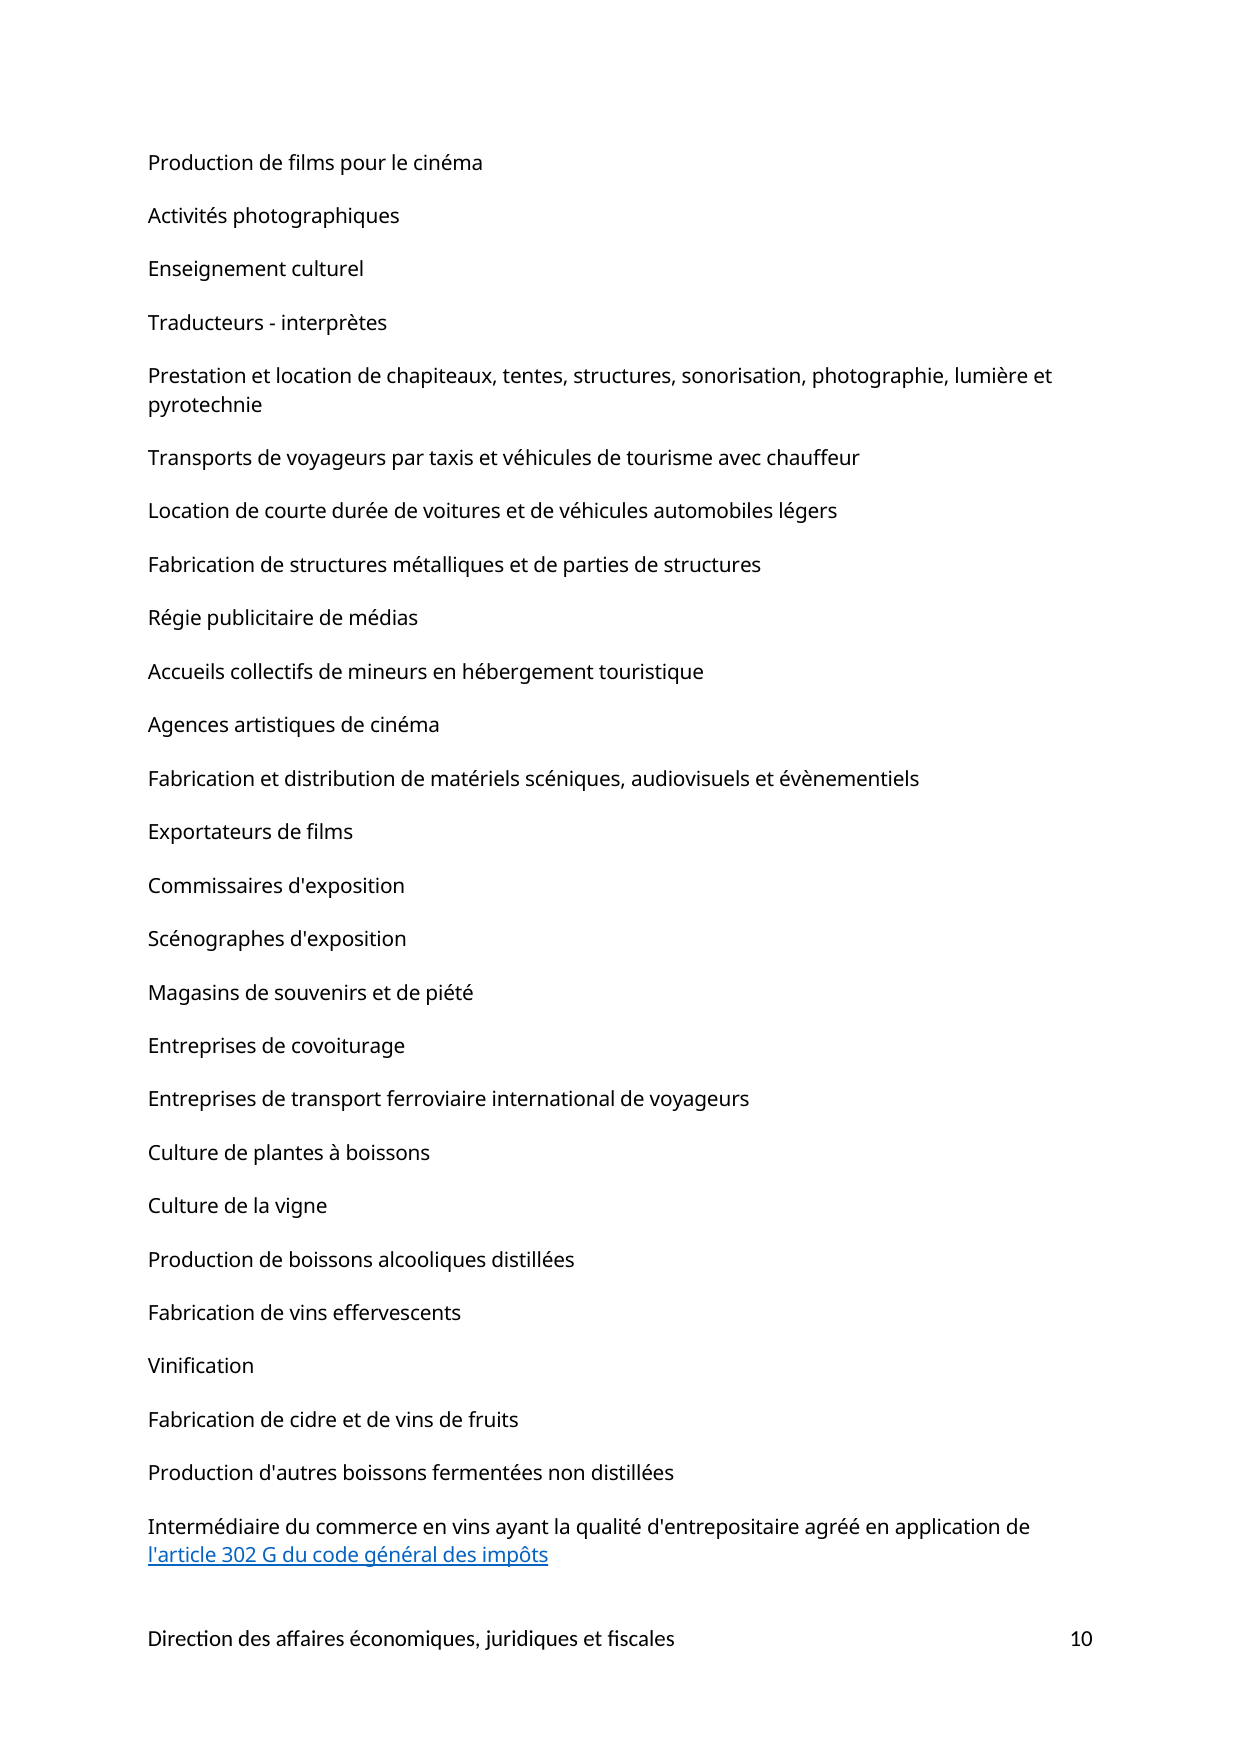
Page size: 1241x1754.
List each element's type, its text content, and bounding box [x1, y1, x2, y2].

text Entreprises de transport ferroviaire international de voyageurs [148, 1084, 1093, 1113]
text Régie publicitaire de médias [148, 603, 1093, 632]
text Fabrication de vins effervescents [148, 1298, 1093, 1327]
text Intermédiaire du commerce en vins ayant la qualité d'entrepositaire agréé en application de l'article 302 G du code général des impôts [148, 1512, 1093, 1569]
text Production de films pour le cinéma [148, 148, 1093, 176]
text Production de boissons alcooliques distillées [148, 1245, 1093, 1273]
text Enseignement culturel [148, 254, 1093, 283]
text Fabrication de structures métalliques et de parties de structures [148, 550, 1093, 578]
text Transports de voyageurs par taxis et véhicules de tourisme avec chauffeur [148, 443, 1093, 472]
text Production d'autres boissons fermentées non distillées [148, 1458, 1093, 1487]
text Scénographes d'exposition [148, 924, 1093, 953]
text Accueils collectifs de mineurs en hébergement touristique [148, 657, 1093, 685]
text Traducteurs - interprètes [148, 308, 1093, 336]
text Entreprises de covoiturage [148, 1031, 1093, 1059]
text Commissaires d'exposition [148, 871, 1093, 899]
text Culture de plantes à boissons [148, 1138, 1093, 1166]
text Magasins de souvenirs et de piété [148, 978, 1093, 1006]
text Vinification [148, 1352, 1093, 1380]
text Fabrication et distribution de matériels scéniques, audiovisuels et évènementiels [148, 764, 1093, 792]
text Activités photographiques [148, 201, 1093, 229]
text Location de courte durée de voitures et de véhicules automobiles légers [148, 497, 1093, 525]
text Prestation et location de chapiteaux, tentes, structures, sonorisation, photographie, lumière et pyrotechnie [148, 361, 1093, 418]
text Fabrication de cidre et de vins de fruits [148, 1405, 1093, 1433]
text Culture de la vigne [148, 1191, 1093, 1220]
text Agences artistiques de cinéma [148, 710, 1093, 739]
text Exportateurs de films [148, 817, 1093, 846]
